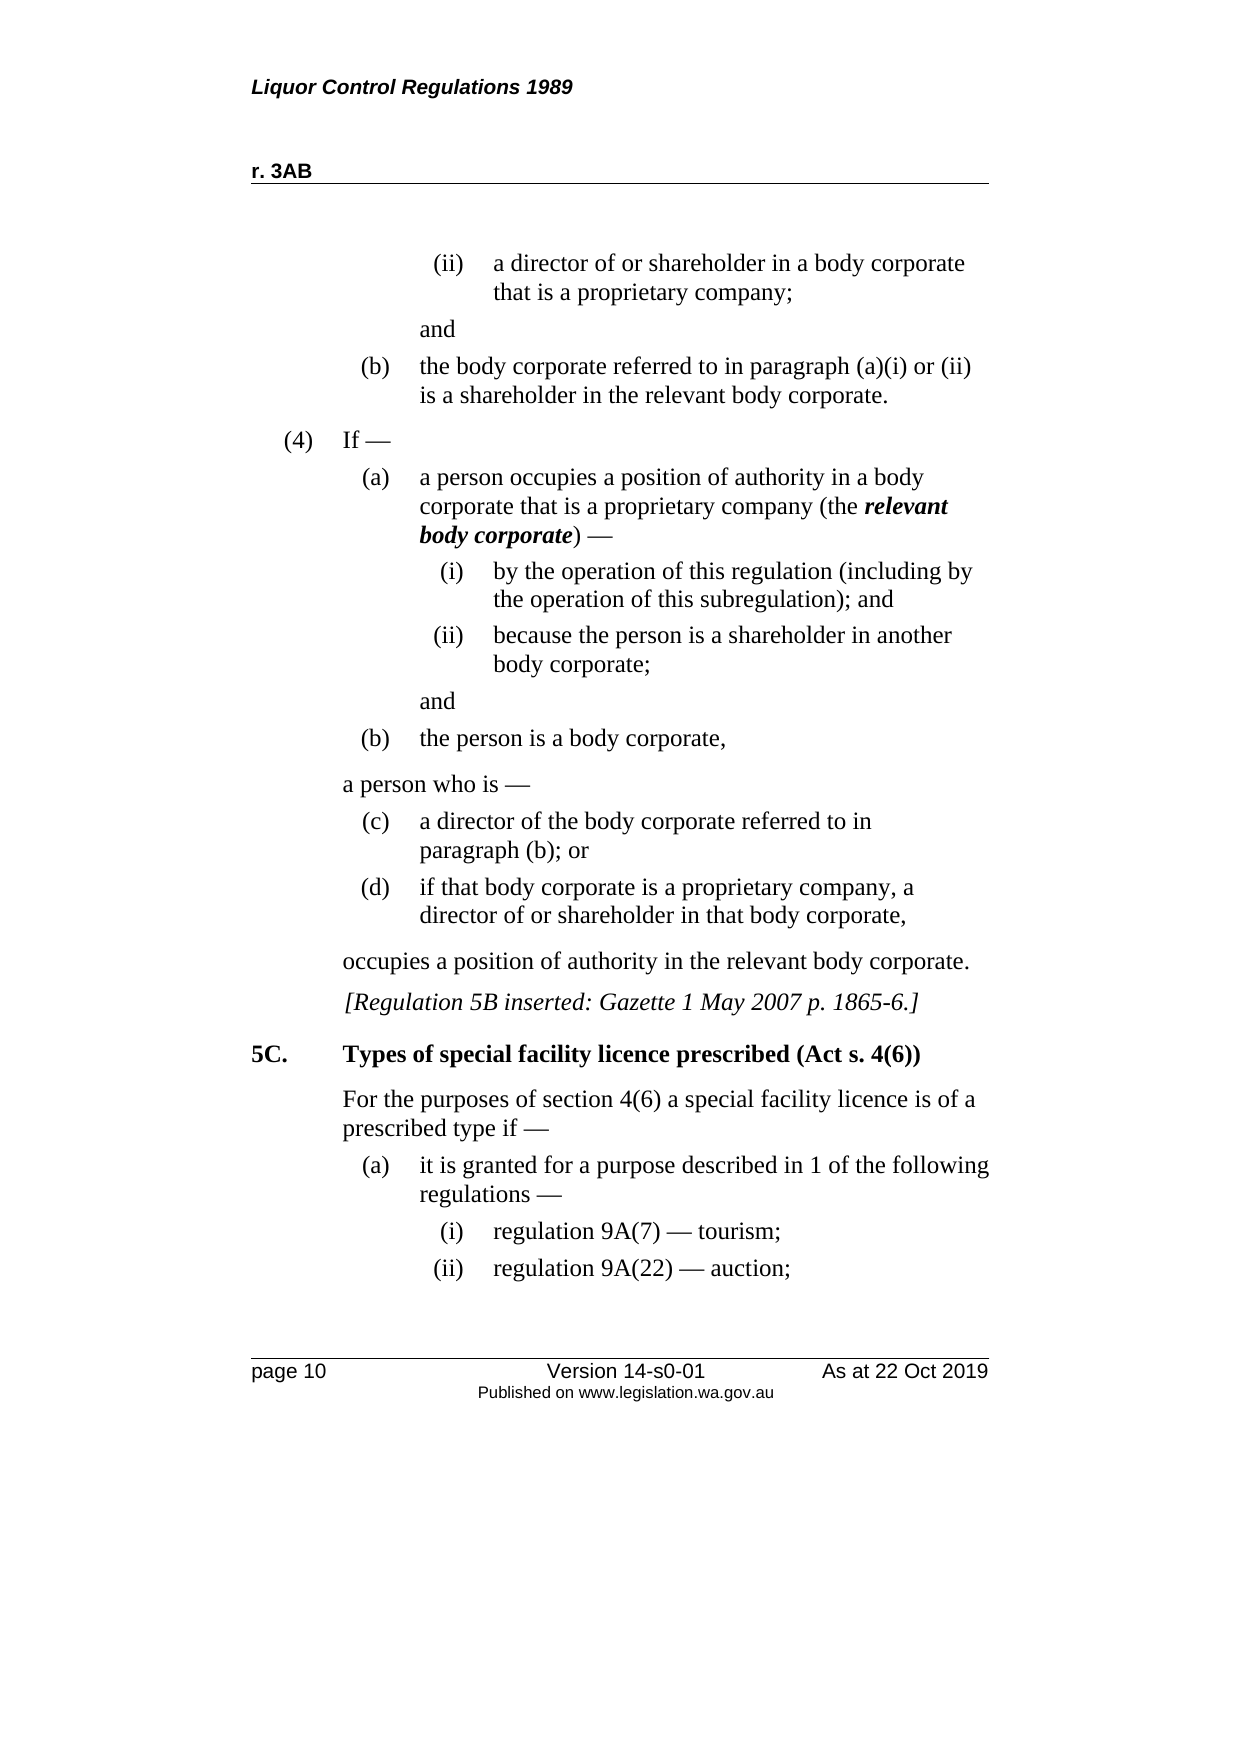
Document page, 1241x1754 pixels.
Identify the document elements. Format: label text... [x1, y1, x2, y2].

text For the purposes of section 4(6) a special facility licence is of a prescribed type if — [251, 1084, 989, 1142]
text (ii) a director of or shareholder in a body corporate that is a proprietary company; [251, 248, 989, 306]
text [Regulation 5B inserted: Gazette 1 May 2007 p. 1865-6.] [251, 987, 989, 1016]
text (c) a director of the body corporate referred to in paragraph (b); or [251, 806, 989, 863]
text occupies a position of authority in the relevant body corporate. [251, 946, 989, 975]
subtitle 5C. Types of special facility licence prescribed (Act s. 4(6)) [251, 1039, 989, 1068]
text (ii) because the person is a shareholder in another body corporate; [251, 621, 989, 678]
text (b) the person is a body corporate, [251, 723, 989, 752]
text (a) it is granted for a purpose described in 1 of the following regulations — [251, 1150, 989, 1208]
text and [251, 314, 989, 343]
text (i) regulation 9A(7) — tourism; [251, 1216, 989, 1245]
text (4) If — [251, 425, 989, 454]
text (ii) regulation 9A(22) — auction; [251, 1253, 989, 1282]
text (i) by the operation of this regulation (including by the operation of this subregulation); and [251, 556, 989, 613]
text a person who is — [251, 769, 989, 798]
text (a) a person occupies a position of authority in a body corporate that is a proprietary company (the relevant body corporate) — [251, 462, 989, 548]
text (d) if that body corporate is a proprietary company, a director of or shareholder in that body corporate, [251, 872, 989, 929]
text (b) the body corporate referred to in paragraph (a)(i) or (ii) is a shareholder in the relevant body corporate. [251, 351, 989, 408]
text and [251, 686, 989, 715]
